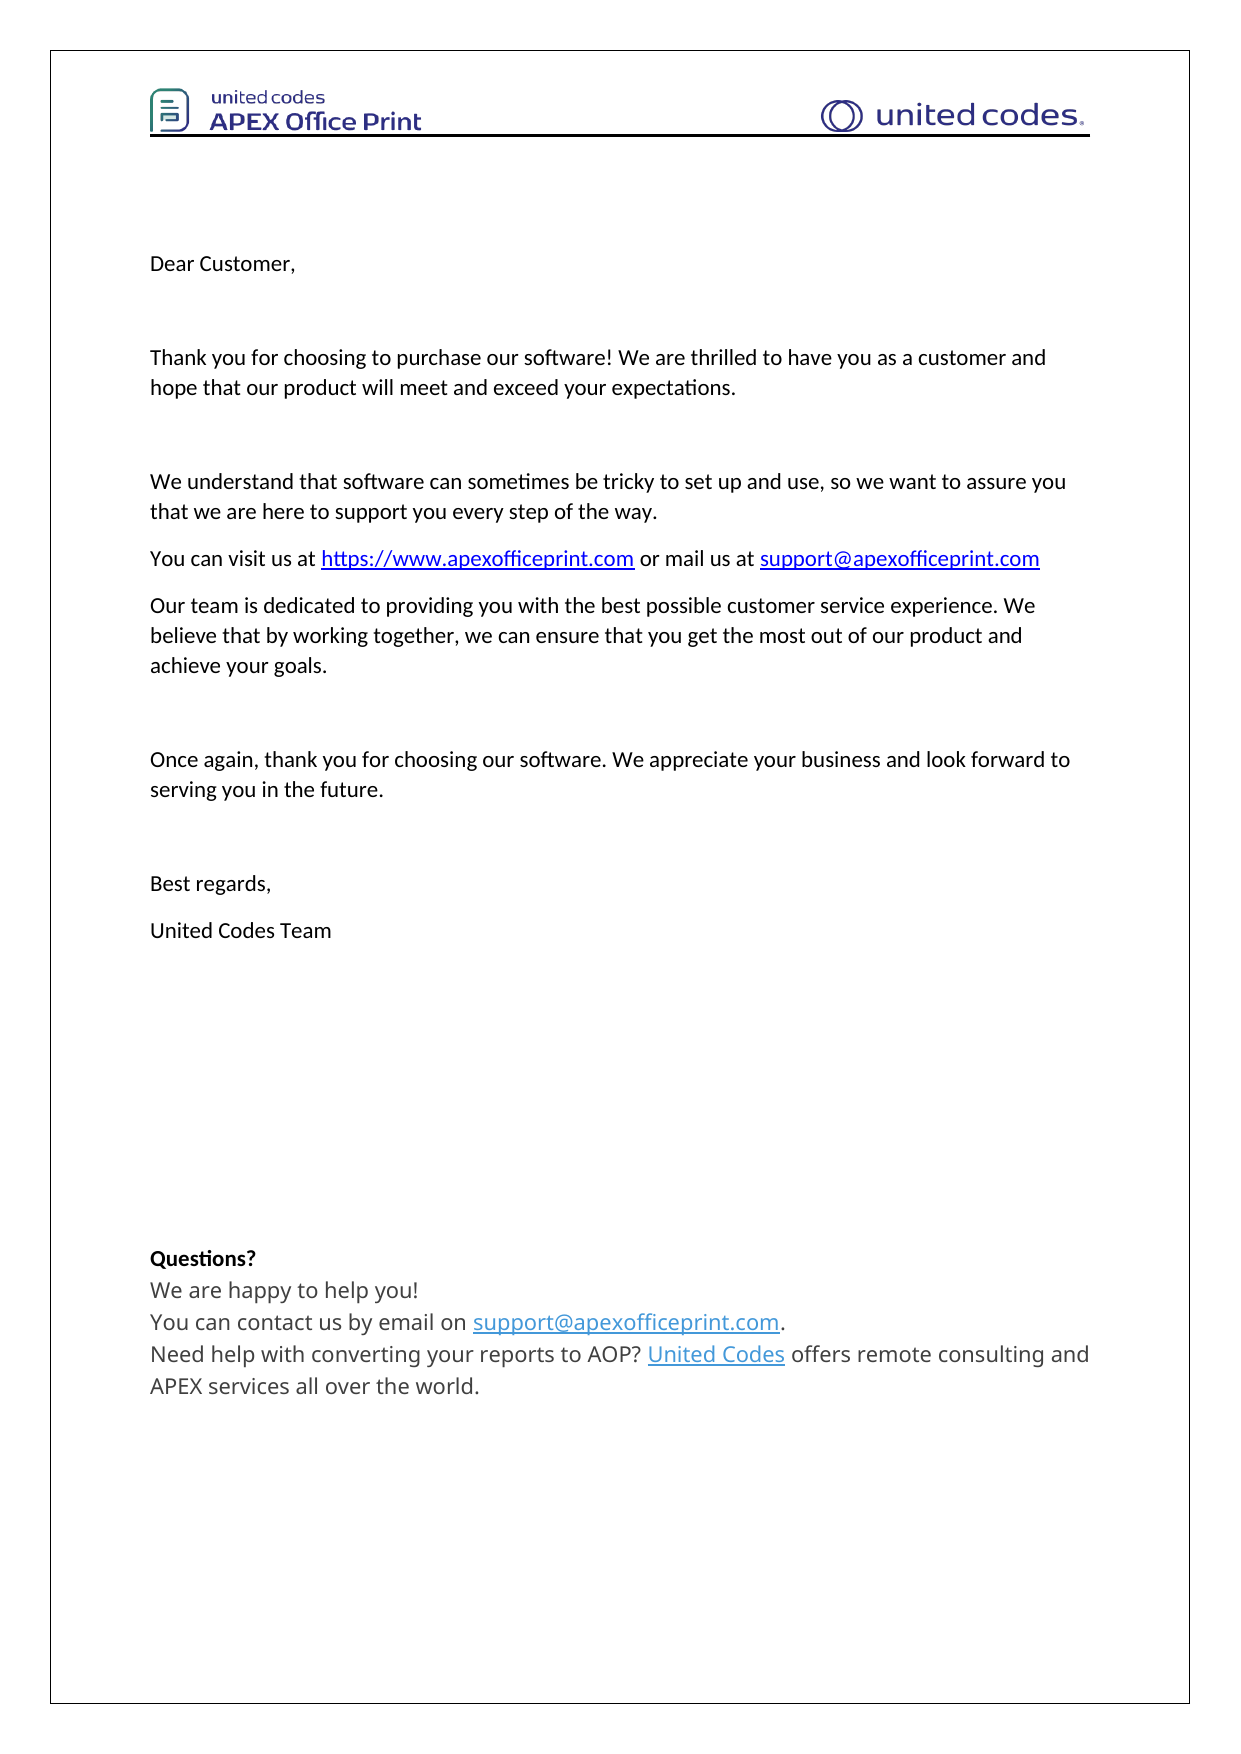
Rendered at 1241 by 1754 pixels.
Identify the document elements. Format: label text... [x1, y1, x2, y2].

text Once again, thank you for choosing our software. We appreciate your business and look forward to serving you in the future. [150, 745, 1090, 803]
text Dear Customer, [150, 249, 1090, 277]
text Questions? We are happy to help you! You can contact us by email on support@apexofficeprint.com. Need help with converting your reports to AOP? United Codes offers remote consulting and APEX services all over the world. [150, 1244, 1090, 1431]
text We understand that software can sometimes be tricky to set up and use, so we want to assure you that we are here to support you every step of the way. [150, 467, 1090, 525]
text Our team is dedicated to providing you with the best possible customer service experience. We believe that by working together, we can ensure that you get the most out of our product and achieve your goals. [150, 591, 1090, 679]
text Best regards, [150, 869, 1090, 897]
picture [150, 88, 422, 132]
text You can visit us at https://www.apexofficeprint.com or mail us at support@apexofficeprint.com [150, 544, 1090, 572]
text Thank you for choosing to purchase our software! We are thrilled to have you as a customer and hope that our product will meet and exceed your expectations. [150, 343, 1090, 401]
picture [819, 100, 1085, 132]
text United Codes Team [150, 916, 1090, 944]
